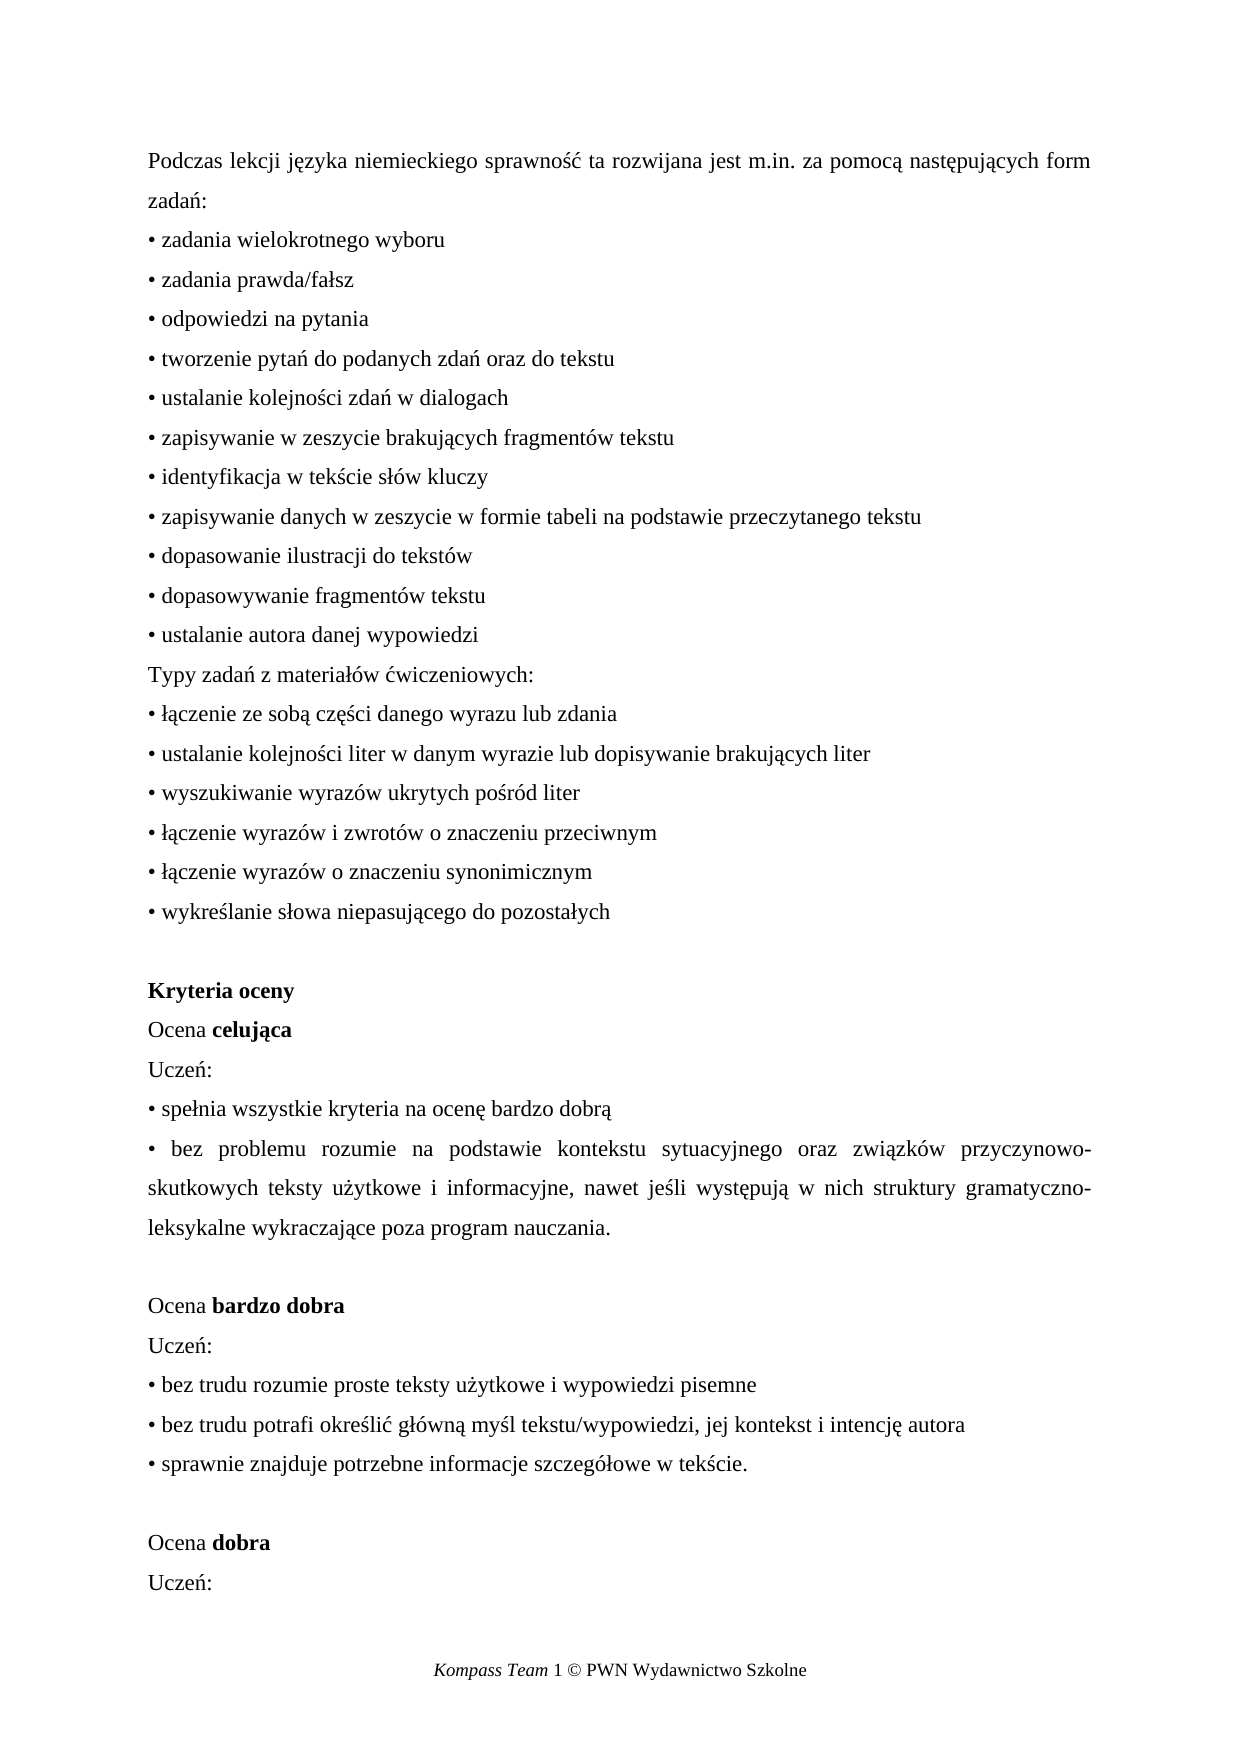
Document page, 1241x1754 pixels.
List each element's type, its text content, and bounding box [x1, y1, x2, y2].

text Typy zadań z materiałów ćwiczeniowych: [148, 661, 1093, 687]
text • zadania prawda/fałsz [148, 266, 1093, 292]
text Ocena celująca [148, 1016, 1093, 1042]
text • identyfikacja w tekście słów kluczy [148, 463, 1093, 490]
text • ustalanie kolejności liter w danym wyrazie lub dopisywanie brakujących liter [148, 740, 1093, 766]
text • zadania wielokrotnego wyboru [148, 227, 1093, 253]
text • dopasowanie ilustracji do tekstów [148, 542, 1093, 569]
text • zapisywanie danych w zeszycie w formie tabeli na podstawie przeczytanego tekstu [148, 503, 1093, 529]
text • spełnia wszystkie kryteria na ocenę bardzo dobrą [148, 1095, 1093, 1121]
text • bez trudu potrafi określić główną myśl tekstu/wypowiedzi, jej kontekst i intencję autora [148, 1411, 1093, 1437]
text • zapisywanie w zeszycie brakujących fragmentów tekstu [148, 424, 1093, 450]
text • łączenie wyrazów o znaczeniu synonimicznym [148, 858, 1093, 884]
text Uczeń: [148, 1332, 1093, 1358]
text • bez trudu rozumie proste teksty użytkowe i wypowiedzi pisemne [148, 1371, 1093, 1398]
text Ocena dobra [148, 1529, 1093, 1556]
text • tworzenie pytań do podanych zdań oraz do tekstu [148, 345, 1093, 371]
text • wykreślanie słowa niepasującego do pozostałych [148, 898, 1093, 924]
text • dopasowywanie fragmentów tekstu [148, 582, 1093, 608]
text Uczeń: [148, 1569, 1093, 1595]
text • bez problemu rozumie na podstawie kontekstu sytuacyjnego oraz związków przyczynowo- skutkowych teksty użytkowe i informacyjne, nawet jeśli występują w nich struktury gramatyczno-leksykalne wykraczające poza program nauczania. [148, 1134, 1093, 1240]
text • łączenie wyrazów i zwrotów o znaczeniu przeciwnym [148, 819, 1093, 845]
text • sprawnie znajduje potrzebne informacje szczegółowe w tekście. [148, 1450, 1093, 1477]
text • ustalanie kolejności zdań w dialogach [148, 384, 1093, 411]
text Ocena bardzo dobra [148, 1292, 1093, 1319]
text • łączenie ze sobą części danego wyrazu lub zdania [148, 700, 1093, 727]
text • wyszukiwanie wyrazów ukrytych pośród liter [148, 779, 1093, 806]
text • ustalanie autora danej wypowiedzi [148, 621, 1093, 648]
text Uczeń: [148, 1056, 1093, 1082]
text Kryteria oceny [148, 977, 1093, 1003]
text • odpowiedzi na pytania [148, 306, 1093, 332]
text Podczas lekcji języka niemieckiego sprawność ta rozwijana jest m.in. za pomocą następujących form zadań: [148, 148, 1093, 213]
